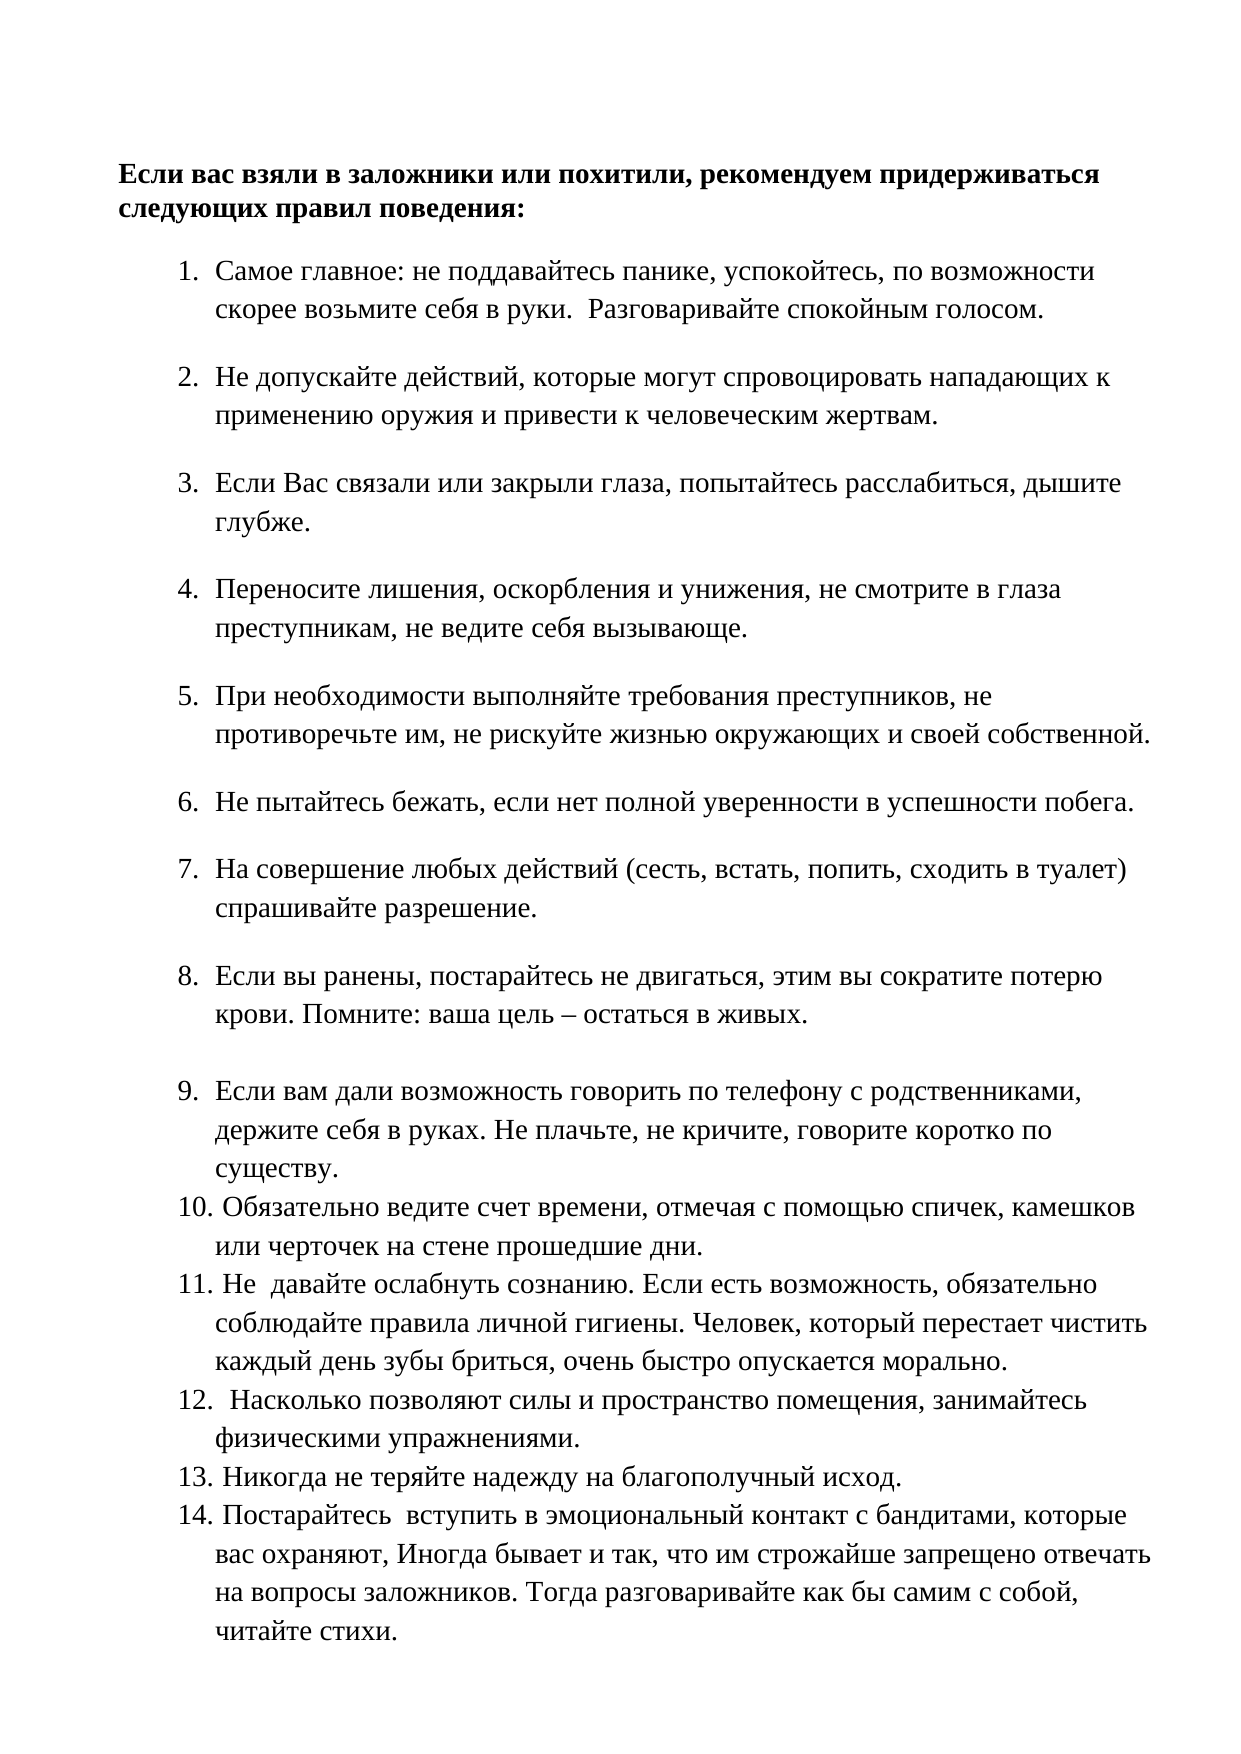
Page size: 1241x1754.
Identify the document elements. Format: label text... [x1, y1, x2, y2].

list При необходимости выполняйте требования преступников, не противоречьте им, не рискуйте жизнью окружающих и своей собственной. [177, 678, 1152, 750]
list Обязательно ведите счет времени, отмечая с помощью спичек, камешков или черточек на стене прошедшие дни. [177, 1189, 1152, 1261]
list Самое главное: не поддавайтесь панике, успокойтесь, по возможности скорее возьмите себя в руки. Разговаривайте спокойным голосом. [177, 253, 1152, 325]
list Если Вас связали или закрыли глаза, попытайтесь расслабиться, дышите глубже. [177, 465, 1152, 537]
list Если вы ранены, постарайтесь не двигаться, этим вы сократите потерю крови. Помните: ваша цель – остаться в живых. [177, 958, 1152, 1030]
list Никогда не теряйте надежду на благополучный исход. [177, 1459, 1152, 1492]
list На совершение любых действий (сесть, встать, попить, сходить в туалет) спрашивайте разрешение. [177, 852, 1152, 924]
list Постарайтесь вступить в эмоциональный контакт с бандитами, которые вас охраняют, Иногда бывает и так, что им строжайше запрещено отвечать на вопросы заложников. Тогда разговаривайте как бы самим с собой, читайте стихи. [177, 1497, 1152, 1647]
list Насколько позволяют силы и пространство помещения, занимайтесь физическими упражнениями. [177, 1382, 1152, 1454]
text Если вас взяли в заложники или похитили, рекомендуем придерживаться следующих правил поведения: [118, 156, 1152, 223]
list Не допускайте действий, которые могут спровоцировать нападающих к применению оружия и привести к человеческим жертвам. [177, 359, 1152, 431]
list Если вам дали возможность говорить по телефону с родственниками, держите себя в руках. Не плачьте, не кричите, говорите коротко по существу. [177, 1073, 1152, 1184]
list Переносите лишения, оскорбления и унижения, не смотрите в глаза преступникам, не ведите себя вызывающе. [177, 571, 1152, 643]
list Не давайте ослабнуть сознанию. Если есть возможность, обязательно соблюдайте правила личной гигиены. Человек, который перестает чистить каждый день зубы бриться, очень быстро опускается морально. [177, 1266, 1152, 1377]
list Не пытайтесь бежать, если нет полной уверенности в успешности побега. [177, 784, 1152, 817]
